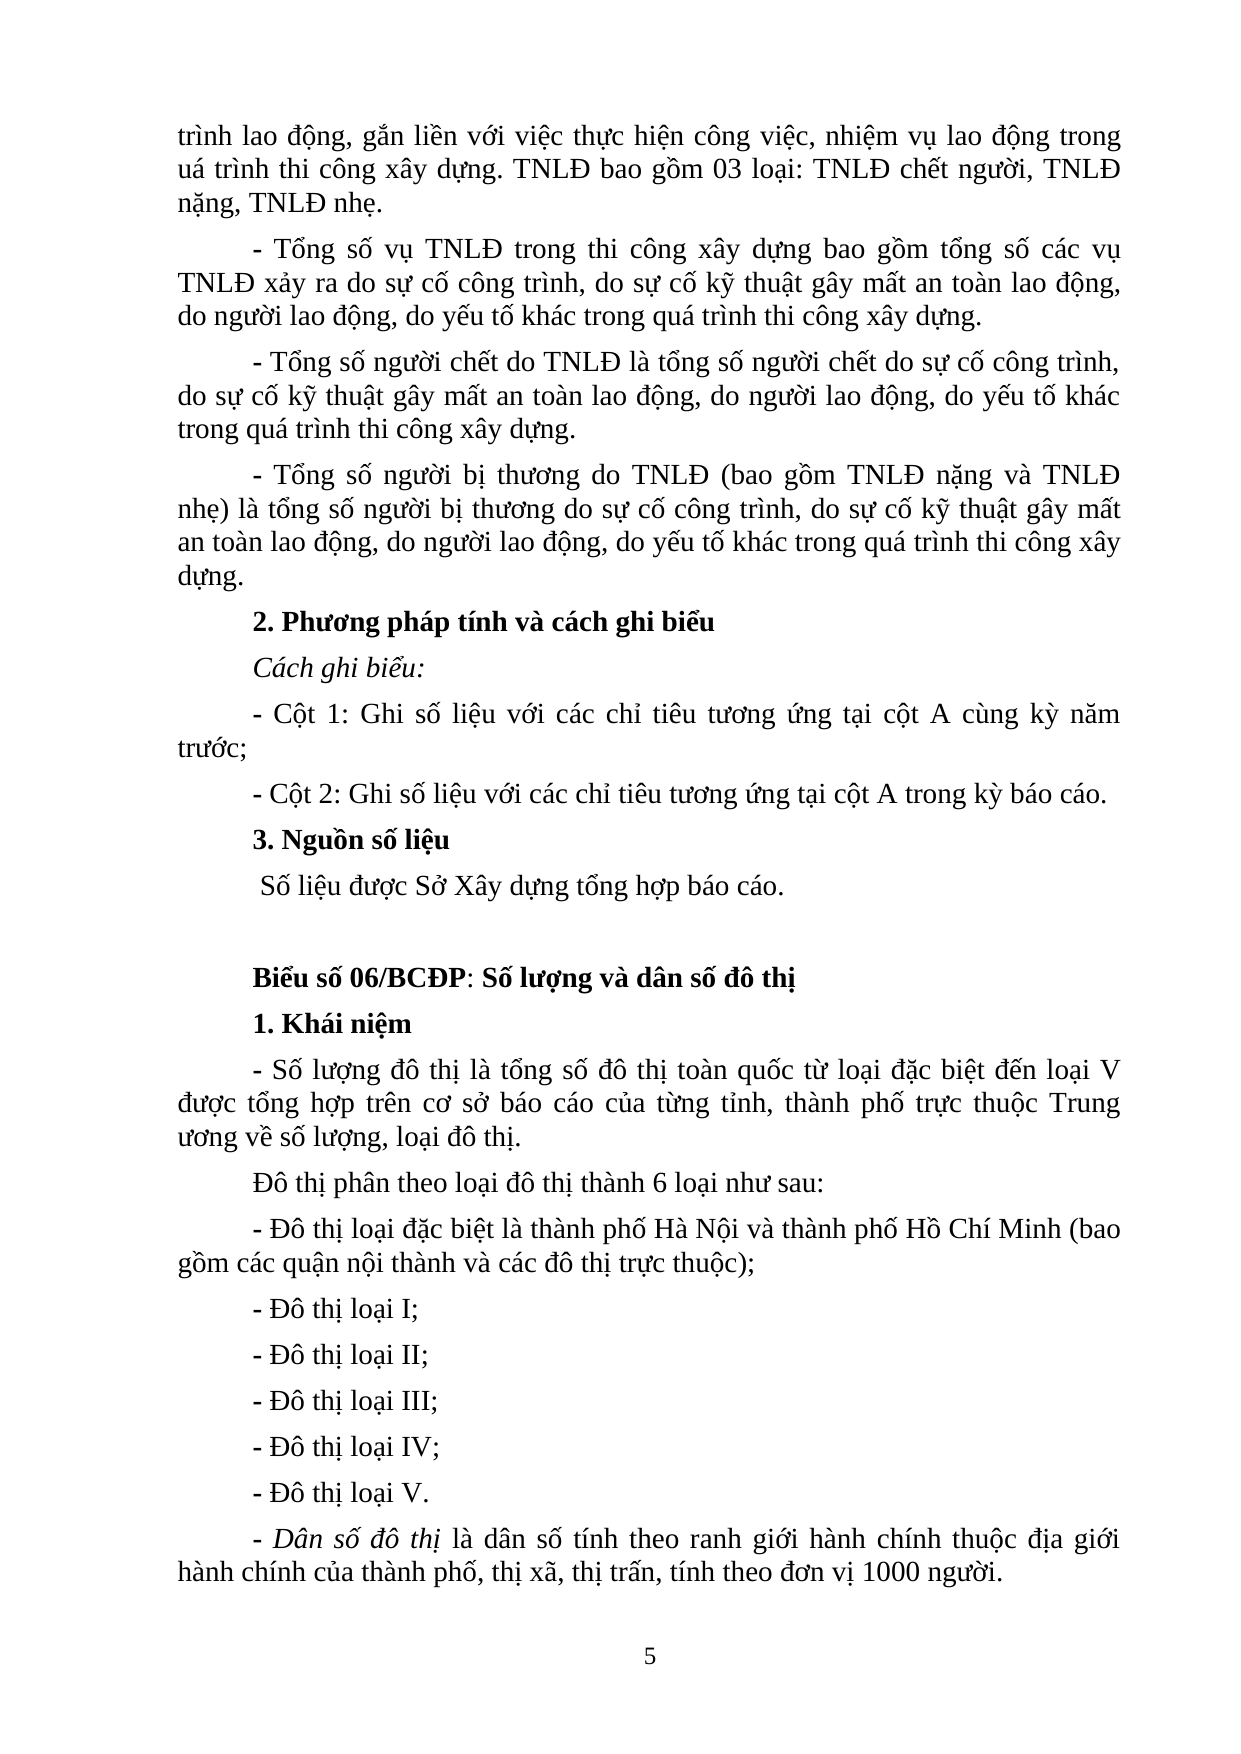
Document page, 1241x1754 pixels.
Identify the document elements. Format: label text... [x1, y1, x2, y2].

text 3. Nguồn số liệu [177, 822, 1122, 855]
text 2. Phương pháp tính và cách ghi biểu [177, 604, 1122, 638]
text - Dân số đô thị là dân số tính theo ranh giới hành chính thuộc địa giới hành chính của thành phố, thị xã, thị trấn, tính theo đơn vị 1000 người. [177, 1521, 1122, 1588]
text - Đô thị loại đặc biệt là thành phố Hà Nội và thành phố Hồ Chí Minh (bao gồm các quận nội thành và các đô thị trực thuộc); [177, 1211, 1122, 1278]
text - Cột 2: Ghi số liệu với các chỉ tiêu tương ứng tại cột A trong kỳ báo cáo. [177, 776, 1122, 809]
text 1. Khái niệm [177, 1006, 1122, 1039]
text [177, 118, 1122, 219]
text - Đô thị loại V. [177, 1475, 1122, 1508]
text Số liệu được Sở Xây dựng tổng hợp báo cáo. [177, 868, 1122, 901]
text Cách ghi biểu: [177, 650, 1122, 684]
text - Đô thị loại IV; [177, 1429, 1122, 1462]
text - Đô thị loại I; [177, 1291, 1122, 1324]
text Đô thị phân theo loại đô thị thành 6 loại như sau: [177, 1165, 1122, 1199]
text - Số lượng đô thị là tổng số đô thị toàn quốc từ loại đặc biệt đến loại V được tổng hợp trên cơ sở báo cáo của từng tỉnh, thành phố trực thuộc Trung ương về số lượng, loại đô thị. [177, 1052, 1122, 1153]
text - Đô thị loại III; [177, 1383, 1122, 1416]
text - Tổng số người chết do TNLĐ là tổng số người chết do sự cố công trình, do sự cố kỹ thuật gây mất an toàn lao động, do người lao động, do yếu tố khác trong quá trình thi công xây dựng. [177, 344, 1122, 445]
text - Tổng số người bị thương do TNLĐ (bao gồm TNLĐ nặng và TNLĐ nhẹ) là tổng số người bị thương do sự cố công trình, do sự cố kỹ thuật gây mất an toàn lao động, do người lao động, do yếu tố khác trong quá trình thi công xây dựng. [177, 457, 1122, 592]
text - Tổng số vụ TNLĐ trong thi công xây dựng bao gồm tổng số các vụ TNLĐ xảy ra do sự cố công trình, do sự cố kỹ thuật gây mất an toàn lao động, do người lao động, do yếu tố khác trong quá trình thi công xây dựng. [177, 231, 1122, 332]
text - Cột 1: Ghi số liệu với các chỉ tiêu tương ứng tại cột A cùng kỳ năm trước; [177, 696, 1122, 763]
text - Đô thị loại II; [177, 1337, 1122, 1370]
text Biểu số 06/BCĐP: Số lượng và dân số đô thị [177, 960, 1122, 993]
